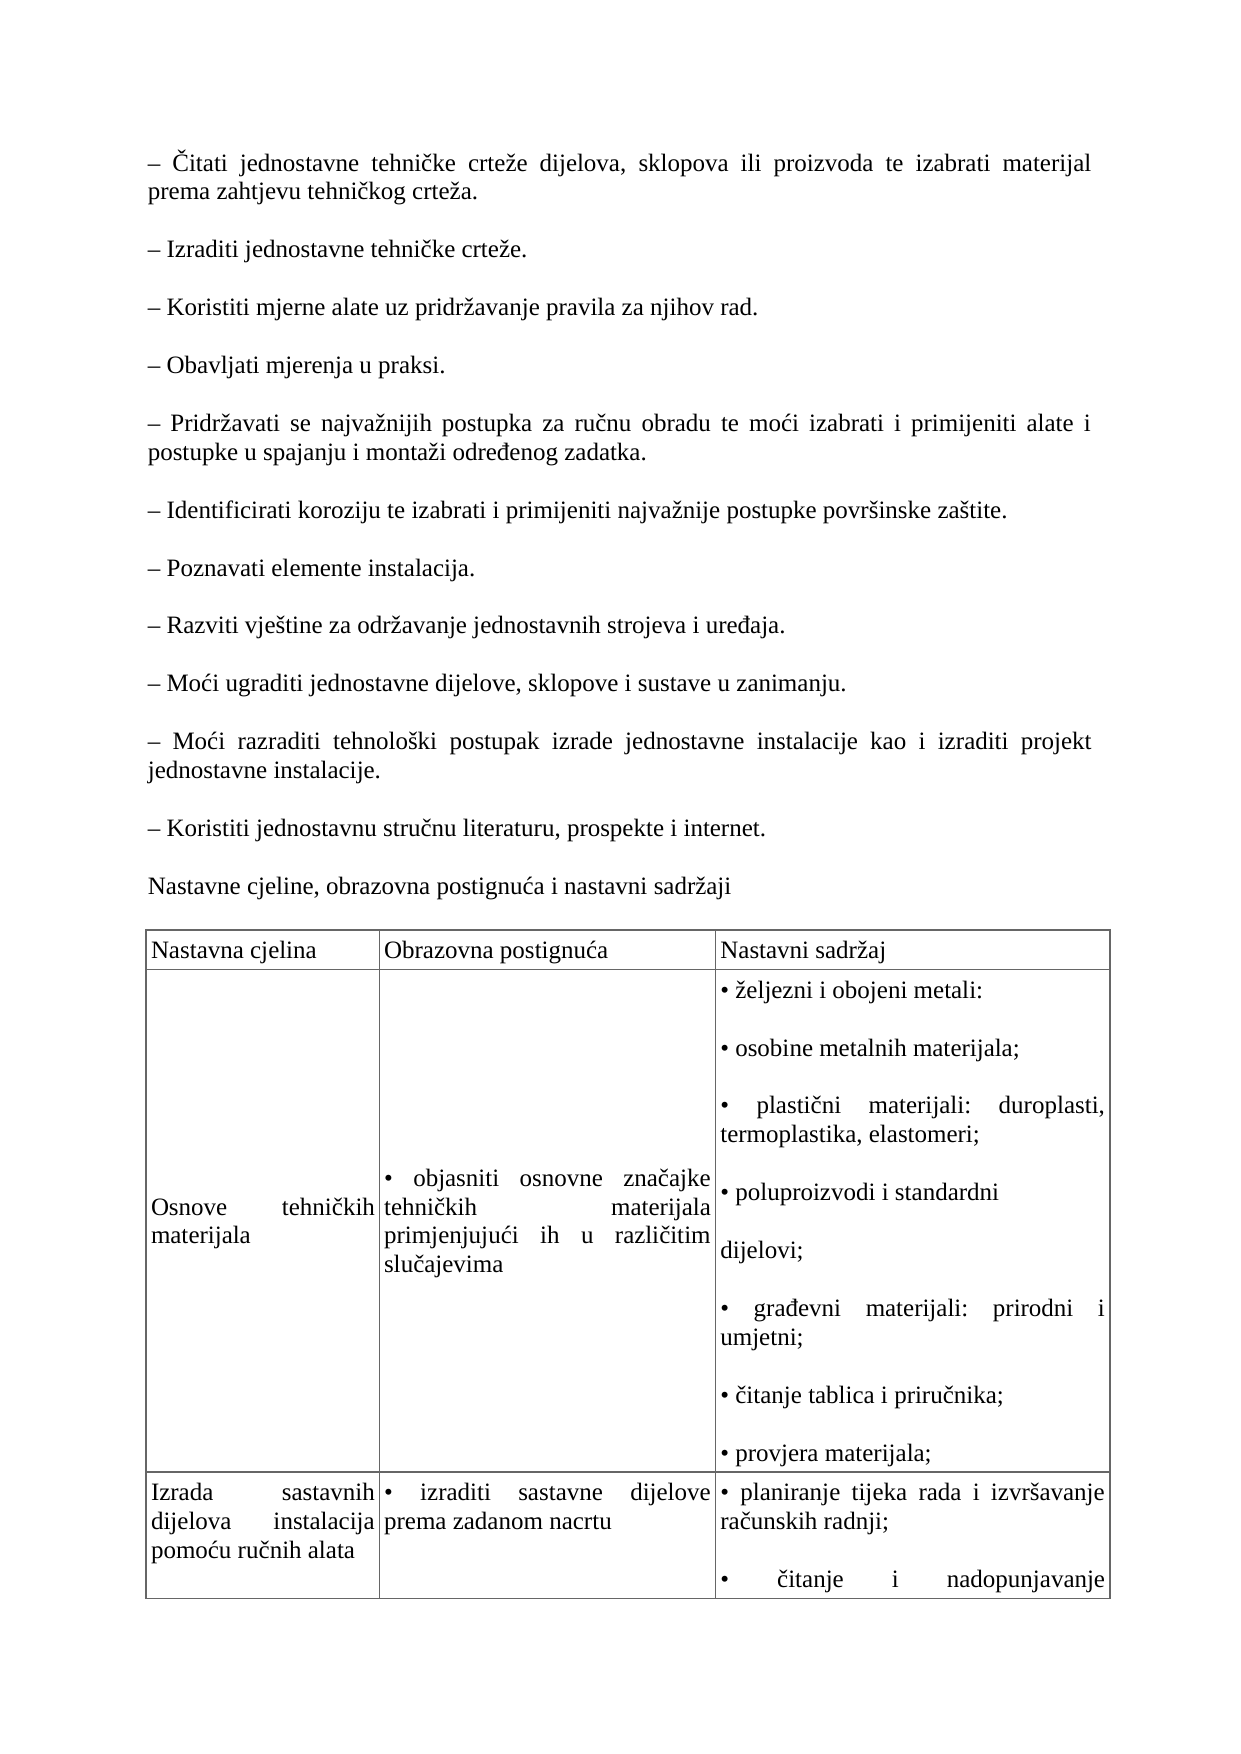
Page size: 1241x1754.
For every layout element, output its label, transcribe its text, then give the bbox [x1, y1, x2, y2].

table_cell • željezni i obojeni metali: • osobine metalnih materijala; • plastični materijali: duroplasti, termoplastika, elastomeri; • poluproizvodi i standardni dijelovi; • građevni materijali: prirodni i umjetni; • čitanje tablica i priručnika; • provjera materijala; [716, 970, 1109, 1471]
table_cell • objasniti osnovne značajke tehničkih materijala primjenjujući ih u različitim slučajevima [380, 970, 715, 1471]
text – Čitati jednostavne tehničke crteže dijelova, sklopova ili proizvoda te izabrati materijal prema zahtjevu tehničkog crteža. [148, 148, 1093, 205]
text – Koristiti jednostavnu stručnu literaturu, prospekte i internet. [148, 813, 1093, 842]
text – Moći ugraditi jednostavne dijelove, sklopove i sustave u zanimanju. [148, 668, 1093, 697]
text – Izraditi jednostavne tehničke crteže. [148, 234, 1093, 263]
text – Razviti vještine za održavanje jednostavnih strojeva i uređaja. [148, 611, 1093, 639]
text – Pridržavati se najvažnijih postupka za ručnu obradu te moći izabrati i primijeniti alate i postupke u spajanju i montaži određenog zadatka. [148, 408, 1093, 466]
table_cell Osnove tehničkih materijala [147, 970, 379, 1471]
text Nastavne cjeline, obrazovna postignuća i nastavni sadržaji [148, 871, 1093, 900]
text – Moći razraditi tehnološki postupak izrade jednostavne instalacije kao i izraditi projekt jednostavne instalacije. [148, 726, 1093, 784]
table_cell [147, 1473, 379, 1597]
text – Poznavati elemente instalacija. [148, 553, 1093, 581]
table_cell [380, 1473, 715, 1597]
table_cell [716, 1473, 1109, 1597]
text – Obavljati mjerenja u praksi. [148, 350, 1093, 379]
text – Koristiti mjerne alate uz pridržavanje pravila za njihov rad. [148, 292, 1093, 321]
table_header Nastavni sadržaj [716, 931, 1109, 968]
table_header Obrazovna postignuća [380, 931, 715, 968]
text – Identificirati koroziju te izabrati i primijeniti najvažnije postupke površinske zaštite. [148, 495, 1093, 523]
table_header Nastavna cjelina [147, 931, 379, 968]
